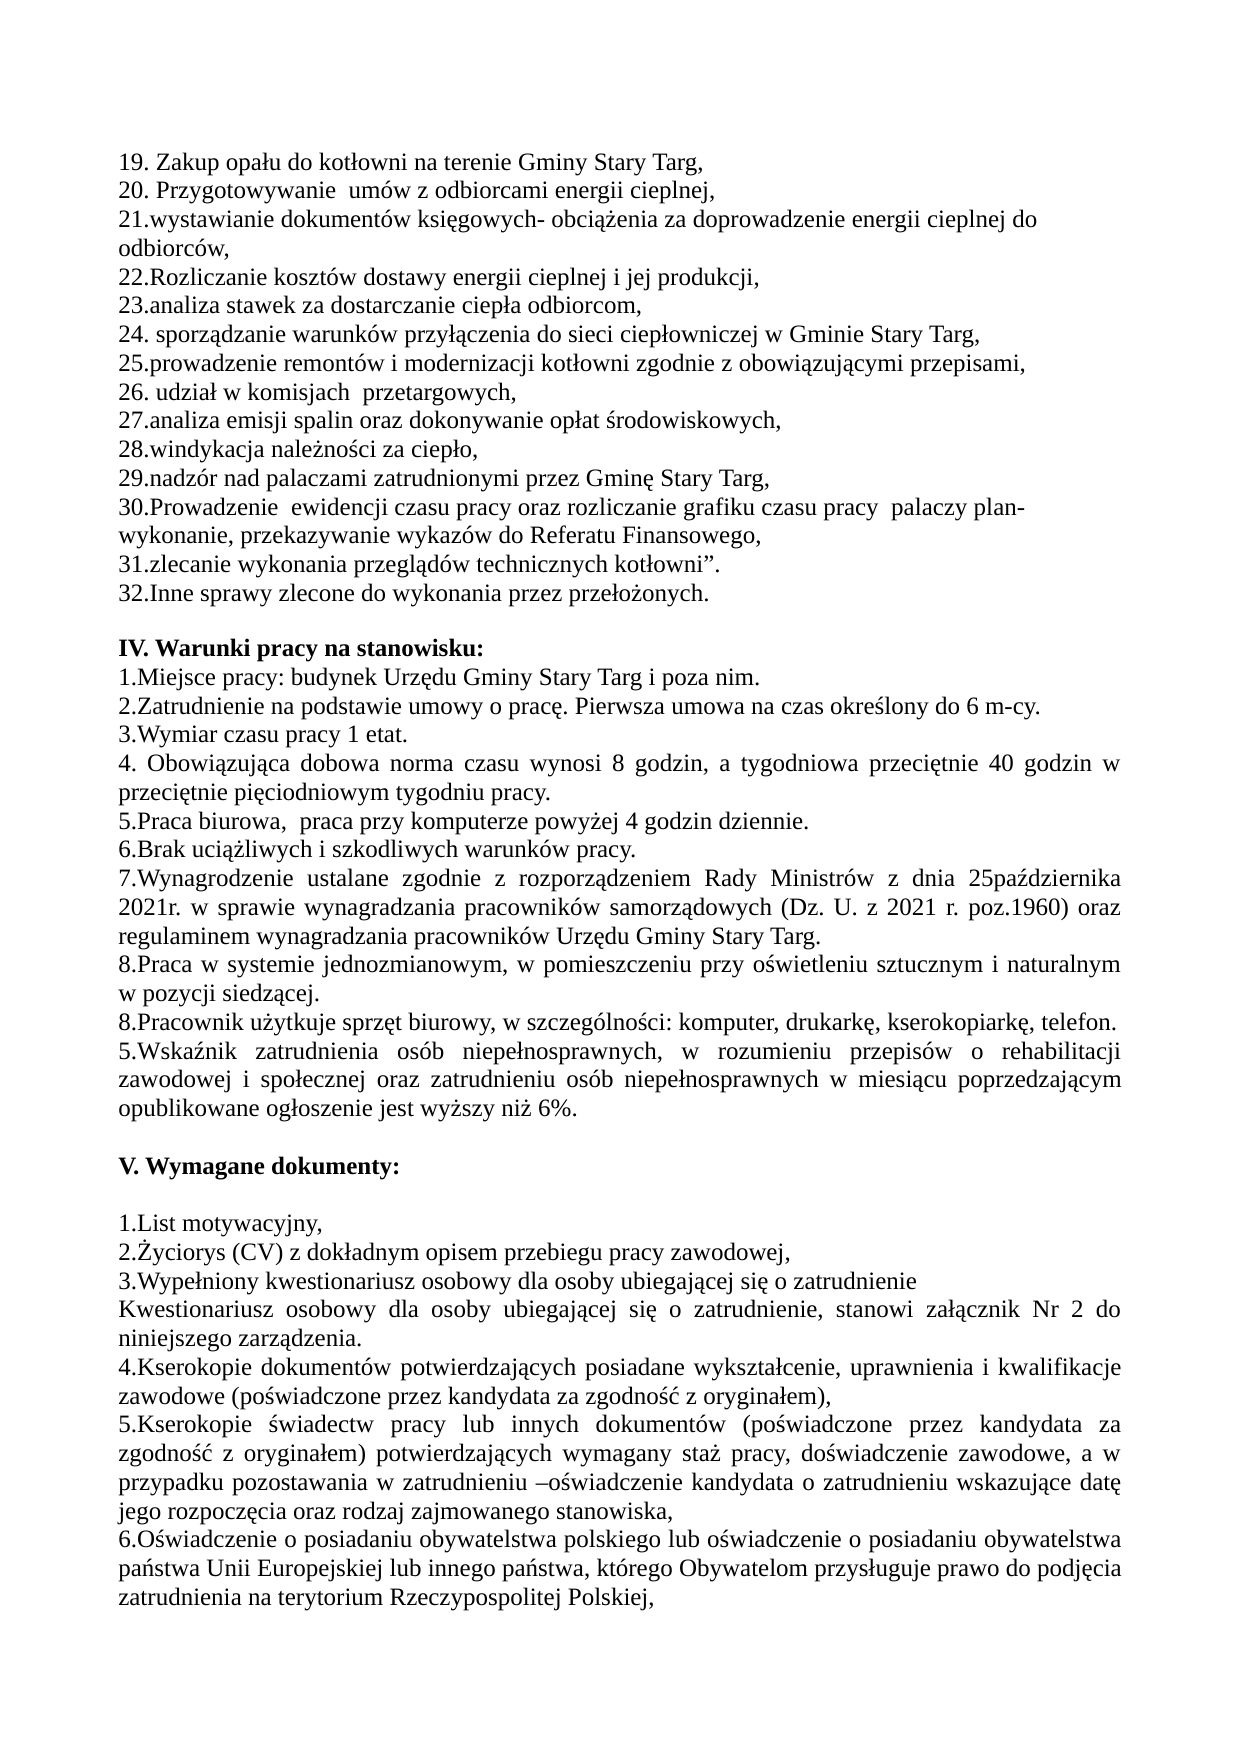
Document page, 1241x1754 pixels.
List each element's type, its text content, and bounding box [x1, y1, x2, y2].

text IV. Warunki pracy na stanowisku: [118, 633, 1122, 662]
text 32.Inne sprawy zlecone do wykonania przez przełożonych. [118, 578, 1122, 607]
text 5.Praca biurowa, praca przy komputerze powyżej 4 godzin dziennie. [118, 806, 1122, 834]
text 5.Wskaźnik zatrudnienia osób niepełnosprawnych, w rozumieniu przepisów o rehabilitacji zawodowej i społecznej oraz zatrudnieniu osób niepełnosprawnych w miesiącu poprzedzającym opublikowane ogłoszenie jest wyższy niż 6%. [118, 1036, 1122, 1122]
text Kwestionariusz osobowy dla osoby ubiegającej się o zatrudnienie, stanowi załącznik Nr 2 do niniejszego zarządzenia. [118, 1294, 1122, 1352]
text 30.Prowadzenie ewidencji czasu pracy oraz rozliczanie grafiku czasu pracy palaczy plan-wykonanie, przekazywanie wykazów do Referatu Finansowego, [118, 492, 1122, 549]
text 1.List motywacyjny, [118, 1208, 1122, 1237]
text 4.Kserokopie dokumentów potwierdzających posiadane wykształcenie, uprawnienia i kwalifikacje zawodowe (poświadczone przez kandydata za zgodność z oryginałem), [118, 1352, 1122, 1409]
text 1.Miejsce pracy: budynek Urzędu Gminy Stary Targ i poza nim. [118, 662, 1122, 691]
text 26. udział w komisjach przetargowych, [118, 377, 1122, 406]
text 3.Wymiar czasu pracy 1 etat. [118, 719, 1122, 748]
text 23.analiza stawek za dostarczanie ciepła odbiorcom, [118, 291, 1122, 319]
text V. Wymagane dokumenty: [118, 1151, 1122, 1179]
text 29.nadzór nad palaczami zatrudnionymi przez Gminę Stary Targ, [118, 463, 1122, 492]
text 6.Brak uciążliwych i szkodliwych warunków pracy. [118, 834, 1122, 863]
text 4. Obowiązująca dobowa norma czasu wynosi 8 godzin, a tygodniowa przeciętnie 40 godzin w przeciętnie pięciodniowym tygodniu pracy. [118, 748, 1122, 806]
text 8.Praca w systemie jednozmianowym, w pomieszczeniu przy oświetleniu sztucznym i naturalnym w pozycji siedzącej. [118, 949, 1122, 1007]
text 24. sporządzanie warunków przyłączenia do sieci ciepłowniczej w Gminie Stary Targ, [118, 319, 1122, 348]
text 5.Kserokopie świadectw pracy lub innych dokumentów (poświadczone przez kandydata za zgodność z oryginałem) potwierdzających wymagany staż pracy, doświadczenie zawodowe, a w przypadku pozostawania w zatrudnieniu –oświadczenie kandydata o zatrudnieniu wskazujące datę jego rozpoczęcia oraz rodzaj zajmowanego stanowiska, [118, 1409, 1122, 1524]
text 2.Zatrudnienie na podstawie umowy o pracę. Pierwsza umowa na czas określony do 6 m-cy. [118, 691, 1122, 719]
text 27.analiza emisji spalin oraz dokonywanie opłat środowiskowych, [118, 406, 1122, 434]
text 25.prowadzenie remontów i modernizacji kotłowni zgodnie z obowiązującymi przepisami, [118, 348, 1122, 377]
text 20. Przygotowywanie umów z odbiorcami energii cieplnej, [118, 176, 1122, 204]
text 28.windykacja należności za ciepło, [118, 434, 1122, 463]
text 21.wystawianie dokumentów księgowych- obciążenia za doprowadzenie energii cieplnej do odbiorców, [118, 204, 1122, 262]
text 19. Zakup opału do kotłowni na terenie Gminy Stary Targ, [118, 147, 1122, 176]
text 22.Rozliczanie kosztów dostawy energii cieplnej i jej produkcji, [118, 262, 1122, 291]
text 3.Wypełniony kwestionariusz osobowy dla osoby ubiegającej się o zatrudnienie [118, 1266, 1122, 1294]
text 8.Pracownik użytkuje sprzęt biurowy, w szczególności: komputer, drukarkę, kserokopiarkę, telefon. [118, 1007, 1122, 1036]
text 6.Oświadczenie o posiadaniu obywatelstwa polskiego lub oświadczenie o posiadaniu obywatelstwa państwa Unii Europejskiej lub innego państwa, którego Obywatelom przysługuje prawo do podjęcia zatrudnienia na terytorium Rzeczypospolitej Polskiej, [118, 1524, 1122, 1611]
text 2.Życiorys (CV) z dokładnym opisem przebiegu pracy zawodowej, [118, 1237, 1122, 1266]
text 31.zlecanie wykonania przeglądów technicznych kotłowni”. [118, 549, 1122, 578]
text 7.Wynagrodzenie ustalane zgodnie z rozporządzeniem Rady Ministrów z dnia 25października 2021r. w sprawie wynagradzania pracowników samorządowych (Dz. U. z 2021 r. poz.1960) oraz regulaminem wynagradzania pracowników Urzędu Gminy Stary Targ. [118, 863, 1122, 949]
